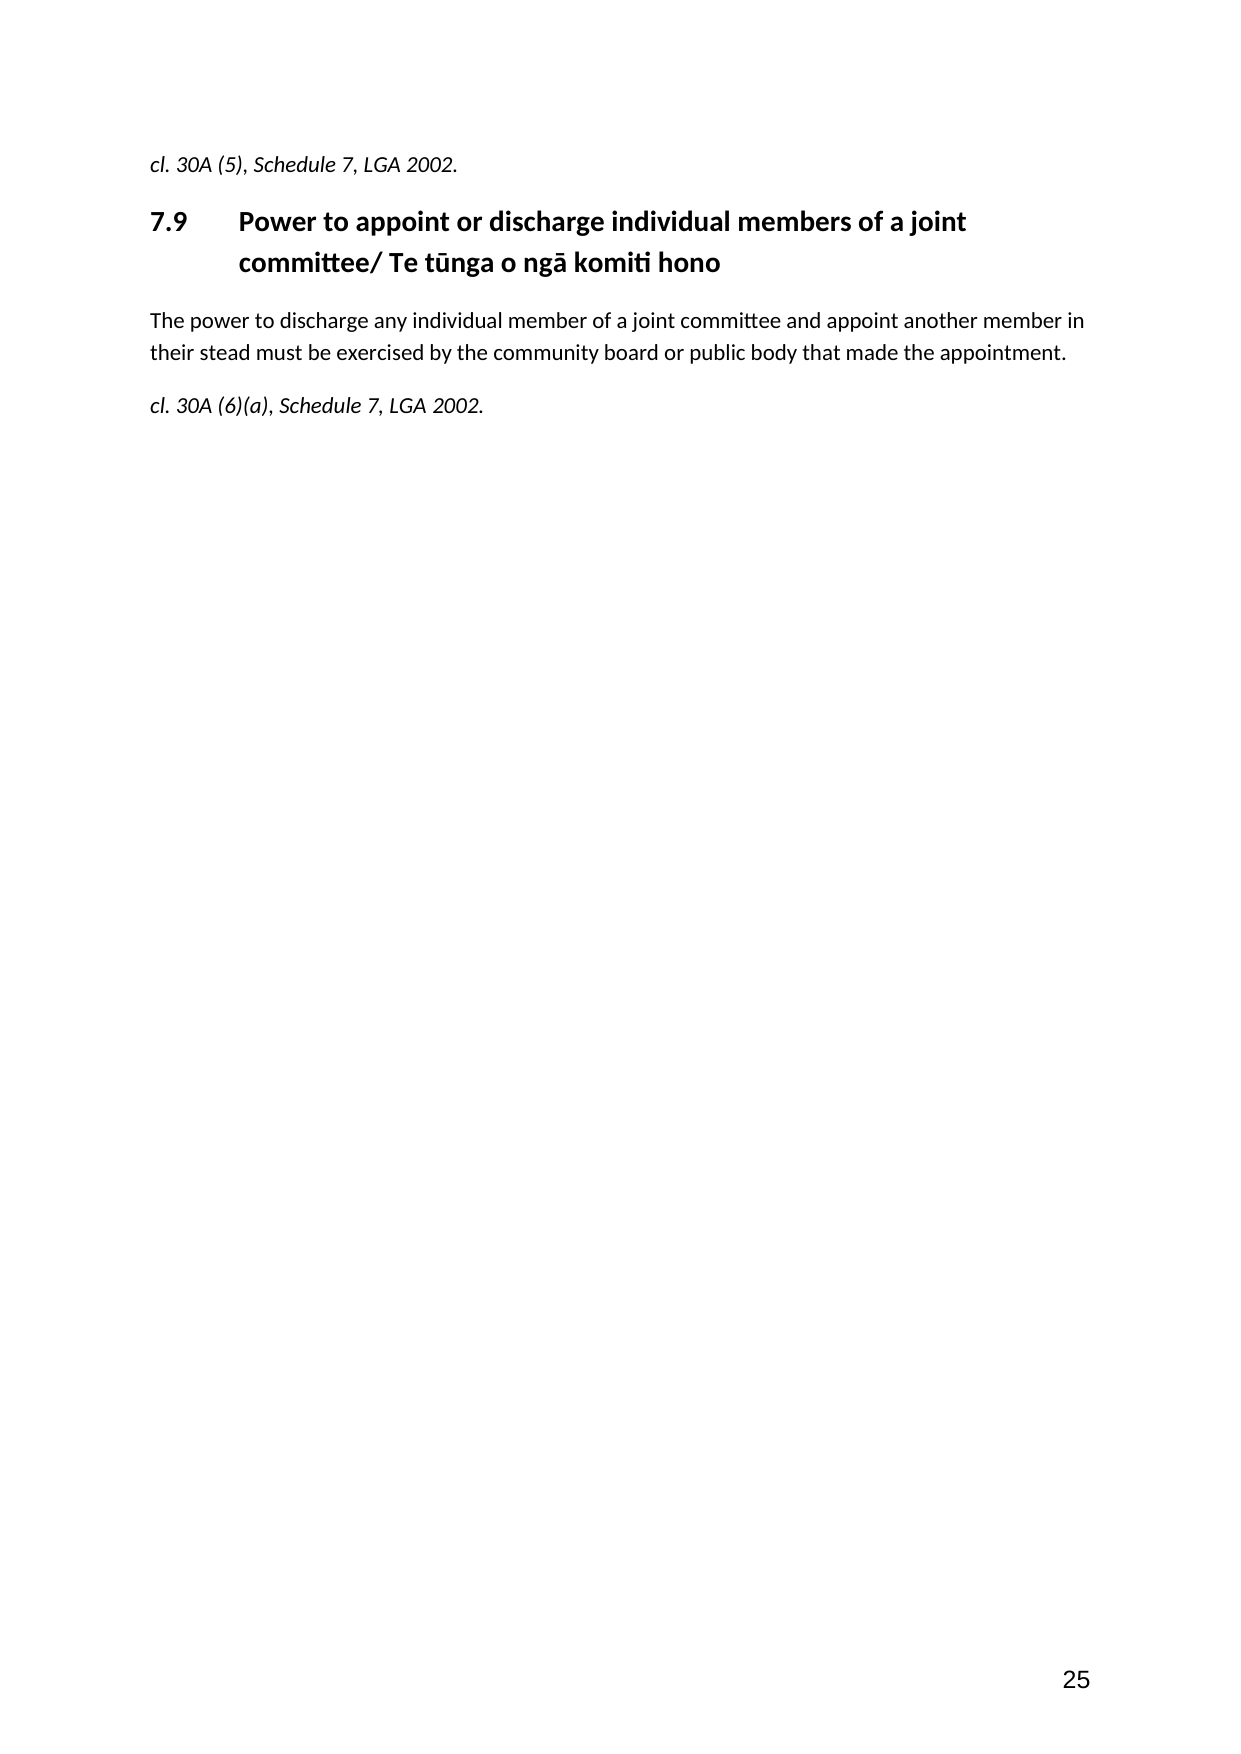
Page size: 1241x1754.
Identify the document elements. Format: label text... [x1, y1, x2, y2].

text The power to discharge any individual member of a joint committee and appoint another member in their stead must be exercised by the community board or public body that made the appointment. [150, 306, 1090, 366]
text cl. 30A (6)(a), Schedule 7, LGA 2002. [150, 391, 1090, 419]
text cl. 30A (5), Schedule 7, LGA 2002. [150, 150, 1090, 178]
subtitle Power to appoint or discharge individual members of a joint committee/ Te tūnga o ngā komiti hono [150, 203, 1090, 279]
